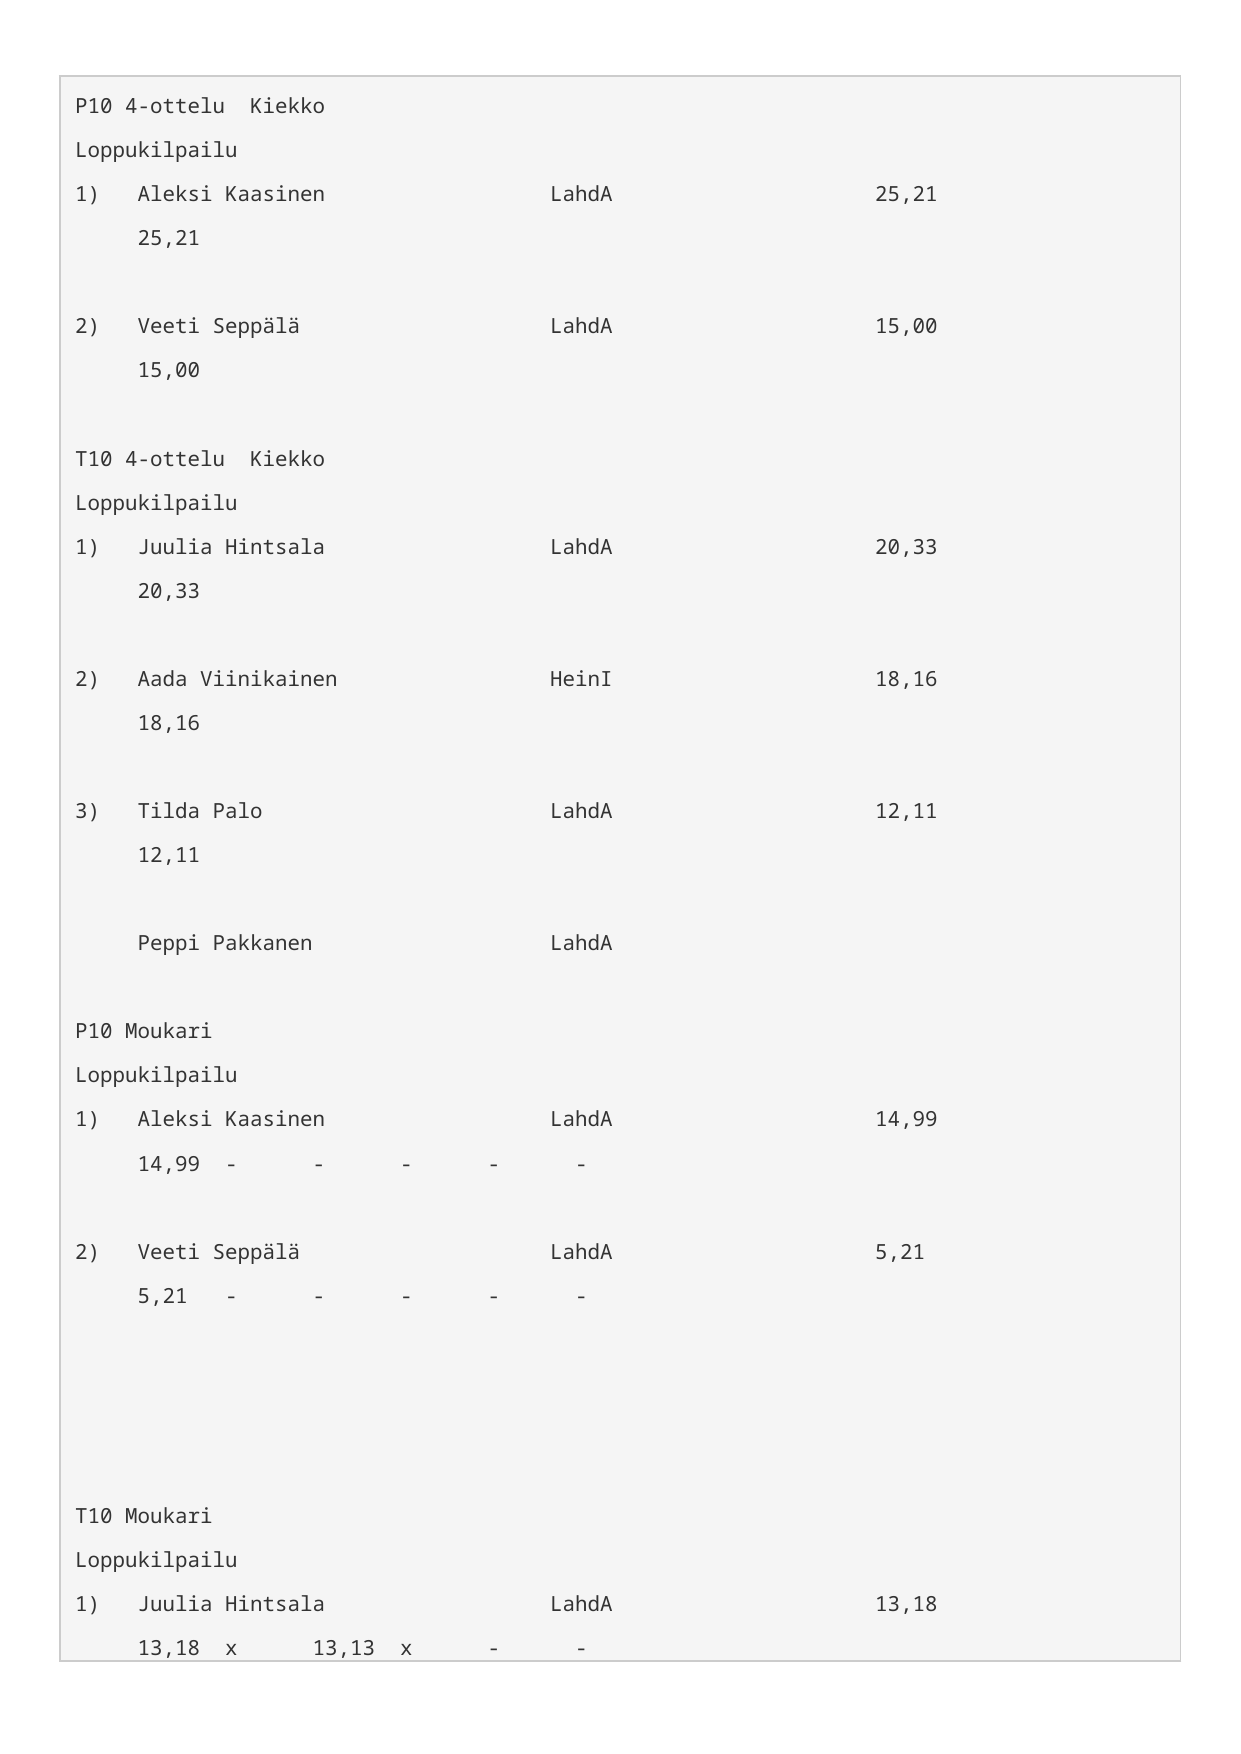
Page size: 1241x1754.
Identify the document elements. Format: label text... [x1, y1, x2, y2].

text 2) Aada Viinikainen HeinI 18,16 [61, 648, 1180, 692]
text P10 Moukari [61, 1000, 1180, 1044]
text T10 4-ottelu Kiekko [61, 427, 1180, 472]
text 14,99 - - - - - [61, 1132, 1180, 1177]
text Loppukilpailu [61, 1044, 1180, 1088]
text 15,00 [61, 339, 1180, 383]
text 12,11 [61, 824, 1180, 868]
text 18,16 [61, 692, 1180, 736]
text T10 Moukari [61, 1485, 1180, 1529]
text 25,21 [61, 207, 1180, 251]
text 20,33 [61, 560, 1180, 604]
text 2) Veeti Seppälä LahdA 5,21 [61, 1221, 1180, 1265]
text Loppukilpailu [61, 119, 1180, 163]
text 2) Veeti Seppälä LahdA 15,00 [61, 295, 1180, 339]
text Loppukilpailu [61, 472, 1180, 516]
text 1) Juulia Hintsala LahdA 13,18 [61, 1573, 1180, 1617]
text Loppukilpailu [61, 1529, 1180, 1573]
text Peppi Pakkanen LahdA [61, 912, 1180, 956]
text 1) Aleksi Kaasinen LahdA 25,21 [61, 163, 1180, 207]
text 5,21 - - - - - [61, 1265, 1180, 1309]
text P10 4-ottelu Kiekko [61, 77, 1180, 119]
text 13,18 x 13,13 x - - [61, 1617, 1180, 1660]
text 1) Juulia Hintsala LahdA 20,33 [61, 516, 1180, 560]
text 1) Aleksi Kaasinen LahdA 14,99 [61, 1088, 1180, 1132]
text 3) Tilda Palo LahdA 12,11 [61, 780, 1180, 824]
